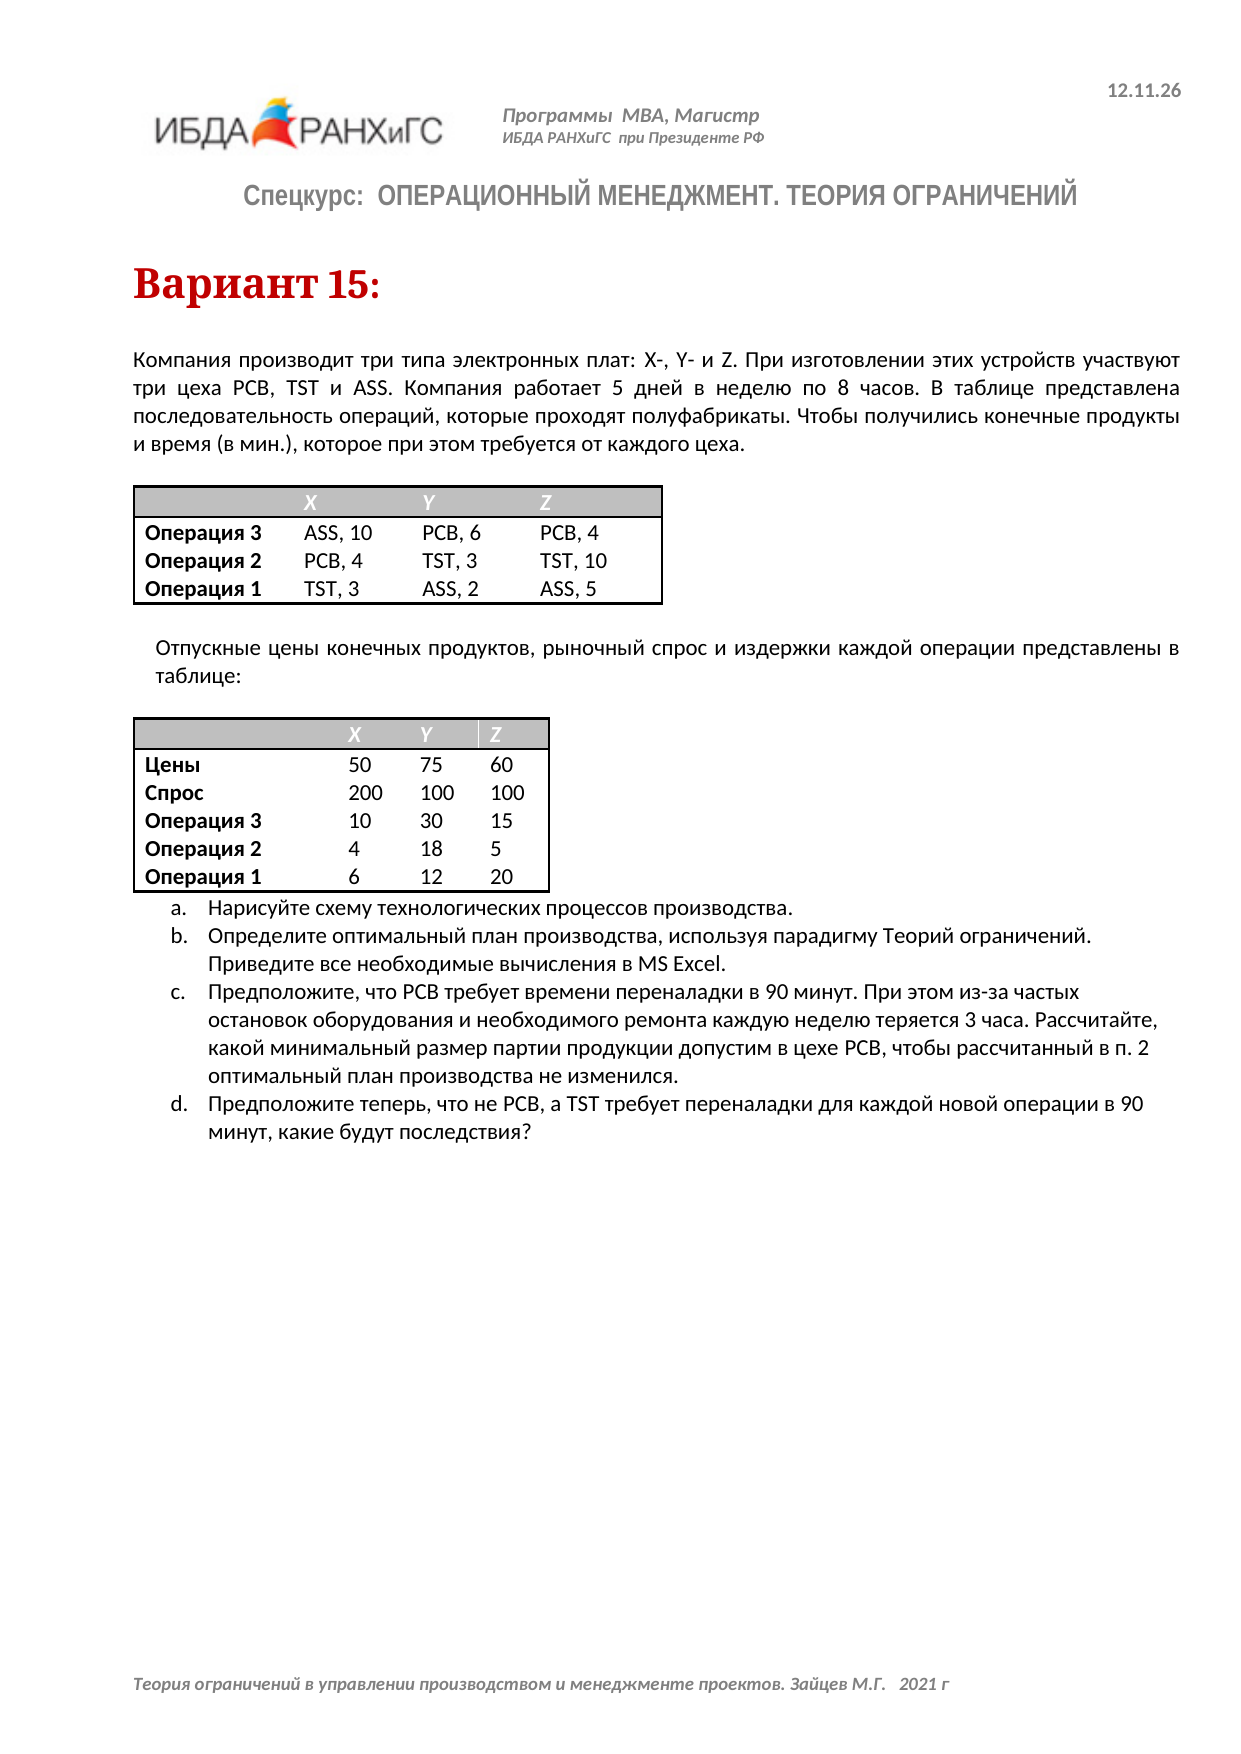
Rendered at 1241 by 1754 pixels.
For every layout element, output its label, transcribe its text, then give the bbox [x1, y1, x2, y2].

table_cell Цены [135, 750, 337, 778]
table_header Y [408, 720, 478, 748]
table_cell 60 [479, 750, 548, 778]
table_cell Операция 3 [135, 806, 337, 834]
table_cell PCB, 6 [411, 518, 529, 546]
table_cell Операция 1 [135, 574, 293, 602]
table_header [135, 720, 337, 748]
table_cell PCB, 4 [529, 518, 661, 546]
list Предположите теперь, что не PCB, а TST требует переналадки для каждой новой операции в 90 минут, какие будут последствия? [170, 1089, 1181, 1145]
table_header X [293, 488, 411, 516]
table_cell 18 [408, 834, 478, 862]
text Компания производит три типа электронных плат: X-, Y- и Z. При изготовлении этих устройств участвуют три цеха PCB, TST и ASS. Компания работает 5 дней в неделю по 8 часов. В таблице представлена последовательность операций, которые проходят полуфабрикаты. Чтобы получились конечные продукты и время (в мин.), которое при этом требуется от каждого цеха. [133, 345, 1181, 457]
table_header [135, 488, 293, 516]
table_cell 100 [479, 778, 548, 806]
table_cell Операция 2 [135, 834, 337, 862]
table_cell TST, 3 [293, 574, 411, 602]
table_header X [337, 720, 408, 748]
table_cell PCB, 4 [293, 546, 411, 574]
table_cell TST, 10 [529, 546, 661, 574]
table_header Z [479, 720, 548, 748]
table_cell ASS, 2 [411, 574, 529, 602]
table_cell TST, 3 [411, 546, 529, 574]
table_cell 75 [408, 750, 478, 778]
table_cell 20 [479, 862, 548, 890]
table_header Y [411, 488, 529, 516]
picture [132, 77, 458, 172]
table_cell 100 [408, 778, 478, 806]
table_header Z [529, 488, 661, 516]
table_cell 5 [479, 834, 548, 862]
table_cell Операция 2 [135, 546, 293, 574]
table_cell 200 [337, 778, 408, 806]
table_cell Операция 1 [135, 862, 337, 890]
table_cell ASS, 10 [293, 518, 411, 546]
list Определите оптимальный план производства, используя парадигму Теорий ограничений. Приведите все необходимые вычисления в MS Excel. [170, 921, 1181, 977]
list Предположите, что PCB требует времени переналадки в 90 минут. При этом из-за частых остановок оборудования и необходимого ремонта каждую неделю теряется 3 часа. Рассчитайте, какой минимальный размер партии продукции допустим в цехе PCB, чтобы рассчитанный в п. 2 оптимальный план производства не изменился. [170, 977, 1181, 1089]
table_cell 15 [479, 806, 548, 834]
table_cell 12 [408, 862, 478, 890]
table_cell Операция 3 [135, 518, 293, 546]
table_cell 30 [408, 806, 478, 834]
table_cell Спрос [135, 778, 337, 806]
table_cell 6 [337, 862, 408, 890]
text Отпускные цены конечных продуктов, рыночный спрос и издержки каждой операции представлены в таблице: [155, 633, 1181, 689]
table_cell ASS, 5 [529, 574, 661, 602]
table_cell 4 [337, 834, 408, 862]
list Нарисуйте схему технологических процессов производства. [170, 893, 1181, 921]
text Вариант 15: [133, 261, 1181, 309]
table_cell 10 [337, 806, 408, 834]
table_cell 50 [337, 750, 408, 778]
